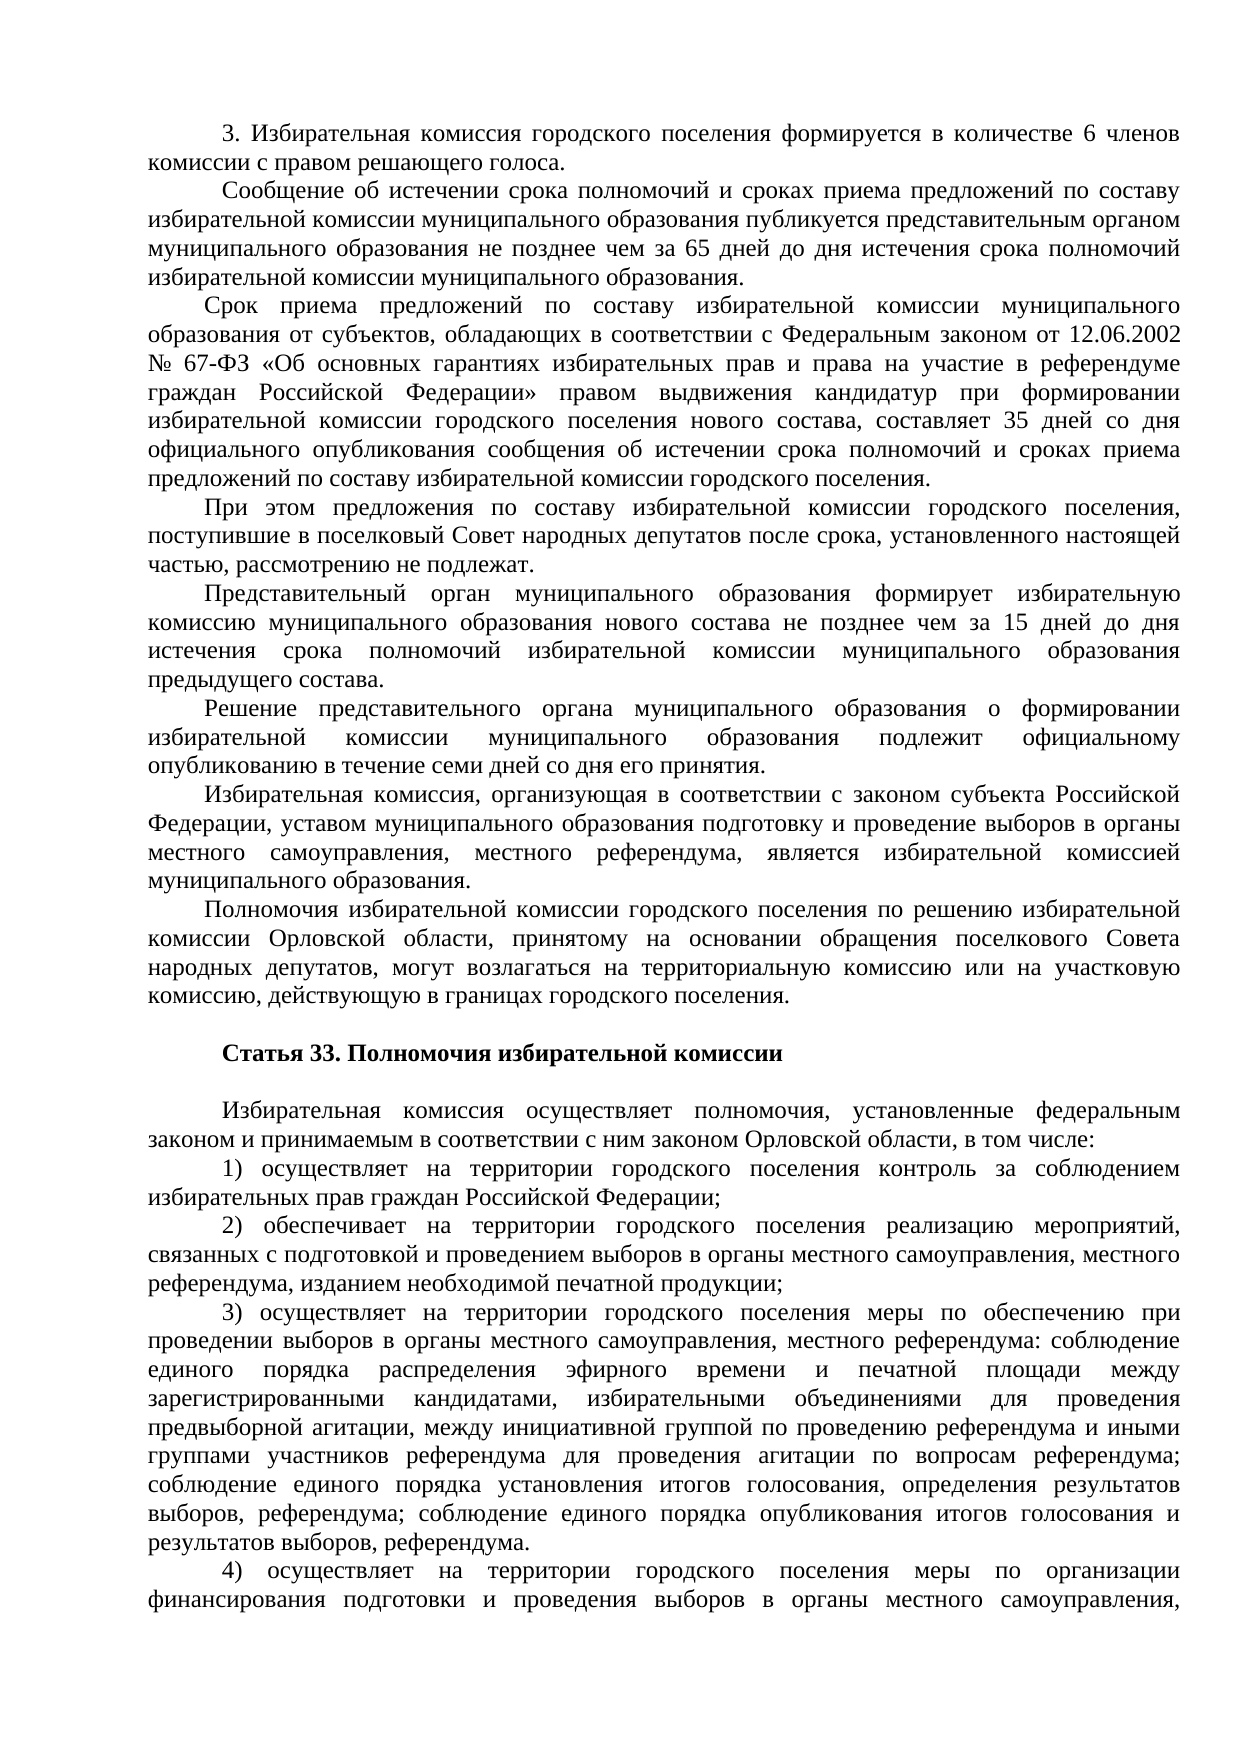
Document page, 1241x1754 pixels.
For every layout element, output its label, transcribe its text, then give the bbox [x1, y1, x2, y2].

text Срок приема предложений по составу избирательной комиссии муниципального образования от субъектов, обладающих в соответствии с Федеральным законом от 12.06.2002 № 67-ФЗ «Об основных гарантиях избирательных прав и права на участие в референдуме граждан Российской Федерации» правом выдвижения кандидатур при формировании избирательной комиссии городского поселения нового состава, составляет 35 дней со дня официального опубликования сообщения об истечении срока полномочий и сроках приема предложений по составу избирательной комиссии городского поселения. [148, 291, 1181, 492]
text Представительный орган муниципального образования формирует избирательную комиссию муниципального образования нового состава не позднее чем за 15 дней до дня истечения срока полномочий избирательной комиссии муниципального образования предыдущего состава. [148, 578, 1181, 693]
text Сообщение об истечении срока полномочий и сроках приема предложений по составу избирательной комиссии муниципального образования публикуется представительным органом муниципального образования не позднее чем за 65 дней до дня истечения срока полномочий избирательной комиссии муниципального образования. [148, 176, 1181, 291]
text Избирательная комиссия осуществляет полномочия, установленные федеральным законом и принимаемым в соответствии с ним законом Орловской области, в том числе: [148, 1096, 1181, 1153]
text При этом предложения по составу избирательной комиссии городского поселения, поступившие в поселковый Совет народных депутатов после срока, установленного настоящей частью, рассмотрению не подлежат. [148, 492, 1181, 578]
text Решение представительного органа муниципального образования о формировании избирательной комиссии муниципального образования подлежит официальному опубликованию в течение семи дней со дня его принятия. [148, 693, 1181, 779]
text 1) осуществляет на территории городского поселения контроль за соблюдением избирательных прав граждан Российской Федерации; [148, 1153, 1181, 1211]
text 2) обеспечивает на территории городского поселения реализацию мероприятий, связанных с подготовкой и проведением выборов в органы местного самоуправления, местного референдума, изданием необходимой печатной продукции; [148, 1211, 1181, 1297]
text 3. Избирательная комиссия городского поселения формируется в количестве 6 членов комиссии с правом решающего голоса. [148, 118, 1181, 176]
text Статья 33. Полномочия избирательной комиссии [148, 1038, 1181, 1067]
text Избирательная комиссия, организующая в соответствии с законом субъекта Российской Федерации, уставом муниципального образования подготовку и проведение выборов в органы местного самоуправления, местного референдума, является избирательной комиссией муниципального образования. [148, 779, 1181, 894]
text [148, 1556, 1181, 1613]
text 3) осуществляет на территории городского поселения меры по обеспечению при проведении выборов в органы местного самоуправления, местного референдума: соблюдение единого порядка распределения эфирного времени и печатной площади между зарегистрированными кандидатами, избирательными объединениями для проведения предвыборной агитации, между инициативной группой по проведению референдума и иными группами участников референдума для проведения агитации по вопросам референдума; соблюдение единого порядка установления итогов голосования, определения результатов выборов, референдума; соблюдение единого порядка опубликования итогов голосования и результатов выборов, референдума. [148, 1297, 1181, 1556]
text Полномочия избирательной комиссии городского поселения по решению избирательной комиссии Орловской области, принятому на основании обращения поселкового Совета народных депутатов, могут возлагаться на территориальную комиссию или на участковую комиссию, действующую в границах городского поселения. [148, 894, 1181, 1009]
